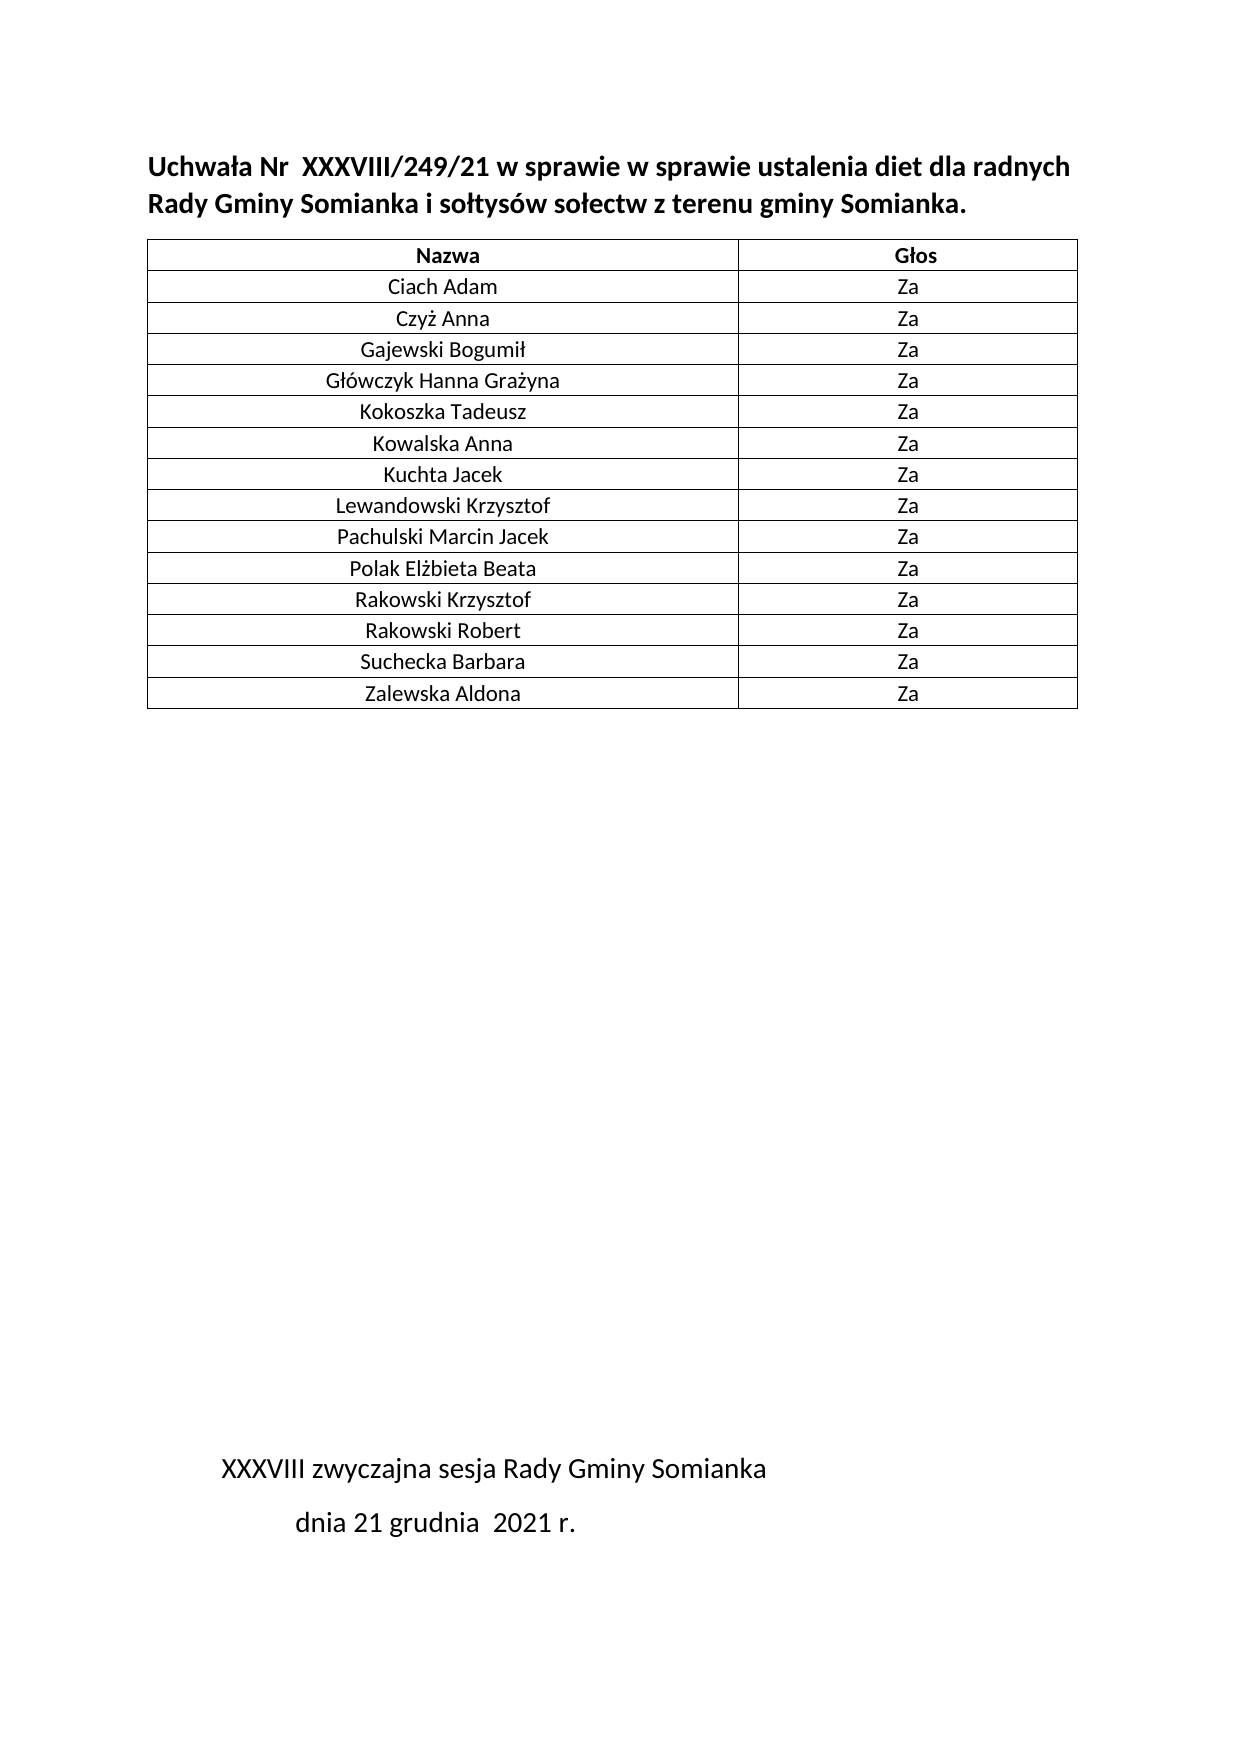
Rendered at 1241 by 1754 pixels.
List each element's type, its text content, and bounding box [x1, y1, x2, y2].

table_cell Rakowski Krzysztof [148, 584, 738, 614]
table_cell Główczyk Hanna Grażyna [148, 365, 738, 395]
table_cell Za [739, 615, 1077, 645]
table_cell Polak Elżbieta Beata [148, 553, 738, 583]
table_cell Pachulski Marcin Jacek [148, 521, 738, 552]
table_cell Za [739, 678, 1077, 708]
table_cell Za [739, 521, 1077, 552]
table_cell Za [739, 396, 1077, 427]
table_header Głos [739, 240, 1077, 270]
table_header Nazwa [148, 240, 738, 270]
table_cell Zalewska Aldona [148, 678, 738, 708]
table_cell Czyż Anna [148, 303, 738, 333]
table_cell Za [739, 646, 1077, 677]
table_cell Kokoszka Tadeusz [148, 396, 738, 427]
table_cell Za [739, 553, 1077, 583]
table_cell Lewandowski Krzysztof [148, 490, 738, 520]
table_cell Kuchta Jacek [148, 459, 738, 489]
table_cell Za [739, 428, 1077, 458]
table_cell Gajewski Bogumił [148, 334, 738, 364]
text XXXVIII zwyczajna sesja Rady Gminy Somianka [148, 1450, 1093, 1485]
table_cell Za [739, 459, 1077, 489]
table_cell Suchecka Barbara [148, 646, 738, 677]
table_cell Ciach Adam [148, 271, 738, 302]
table_cell Za [739, 584, 1077, 614]
table_cell Za [739, 334, 1077, 364]
table_cell Kowalska Anna [148, 428, 738, 458]
text dnia 21 grudnia 2021 r. [221, 1504, 1093, 1539]
table_cell Za [739, 365, 1077, 395]
table_cell Za [739, 271, 1077, 302]
table_cell Rakowski Robert [148, 615, 738, 645]
table_cell Za [739, 490, 1077, 520]
text Uchwała Nr XXXVIII/249/21 w sprawie w sprawie ustalenia diet dla radnych Rady Gminy Somianka i sołtysów sołectw z terenu gminy Somianka. [148, 148, 1093, 221]
table_cell Za [739, 303, 1077, 333]
